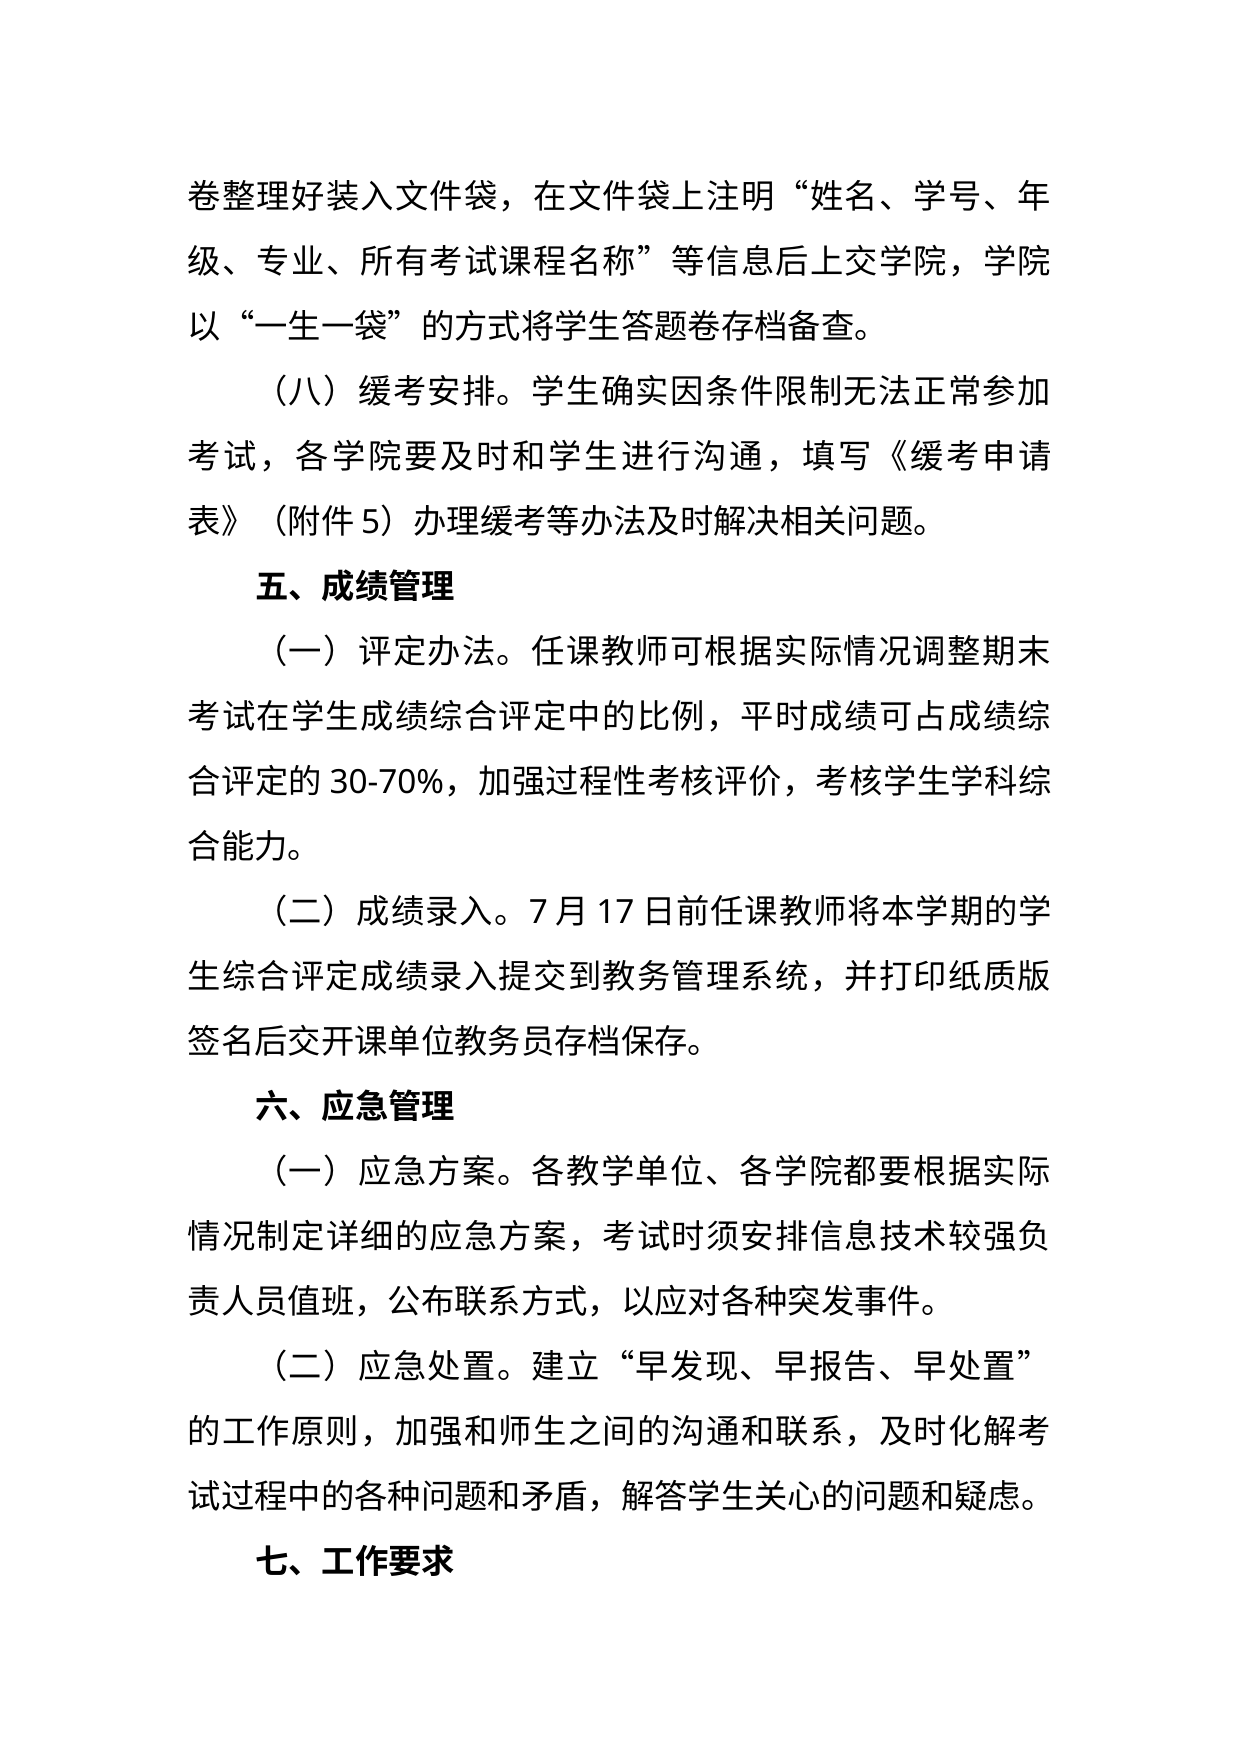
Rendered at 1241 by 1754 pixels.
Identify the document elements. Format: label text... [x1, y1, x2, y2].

text （二）成绩录入。7月17日前任课教师将本学期的学生综合评定成绩录入提交到教务管理系统，并打印纸质版签名后交开课单位教务员存档保存。 [187, 877, 1053, 1072]
text （八）缓考安排。学生确实因条件限制无法正常参加考试，各学院要及时和学生进行沟通，填写《缓考申请表》（附件5）办理缓考等办法及时解决相关问题。 [187, 357, 1053, 552]
text （二）应急处置。建立“早发现、早报告、早处置”的工作原则，加强和师生之间的沟通和联系，及时化解考试过程中的各种问题和矛盾，解答学生关心的问题和疑虑。 [187, 1332, 1053, 1527]
text 七、工作要求 [187, 1527, 1053, 1592]
text 六、应急管理 [187, 1072, 1053, 1137]
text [187, 162, 1053, 357]
text （一）应急方案。各教学单位、各学院都要根据实际情况制定详细的应急方案，考试时须安排信息技术较强负责人员值班，公布联系方式，以应对各种突发事件。 [187, 1137, 1053, 1332]
text （一）评定办法。任课教师可根据实际情况调整期末考试在学生成绩综合评定中的比例，平时成绩可占成绩综合评定的30-70%，加强过程性考核评价，考核学生学科综合能力。 [187, 617, 1053, 877]
text 五、成绩管理 [187, 552, 1053, 617]
